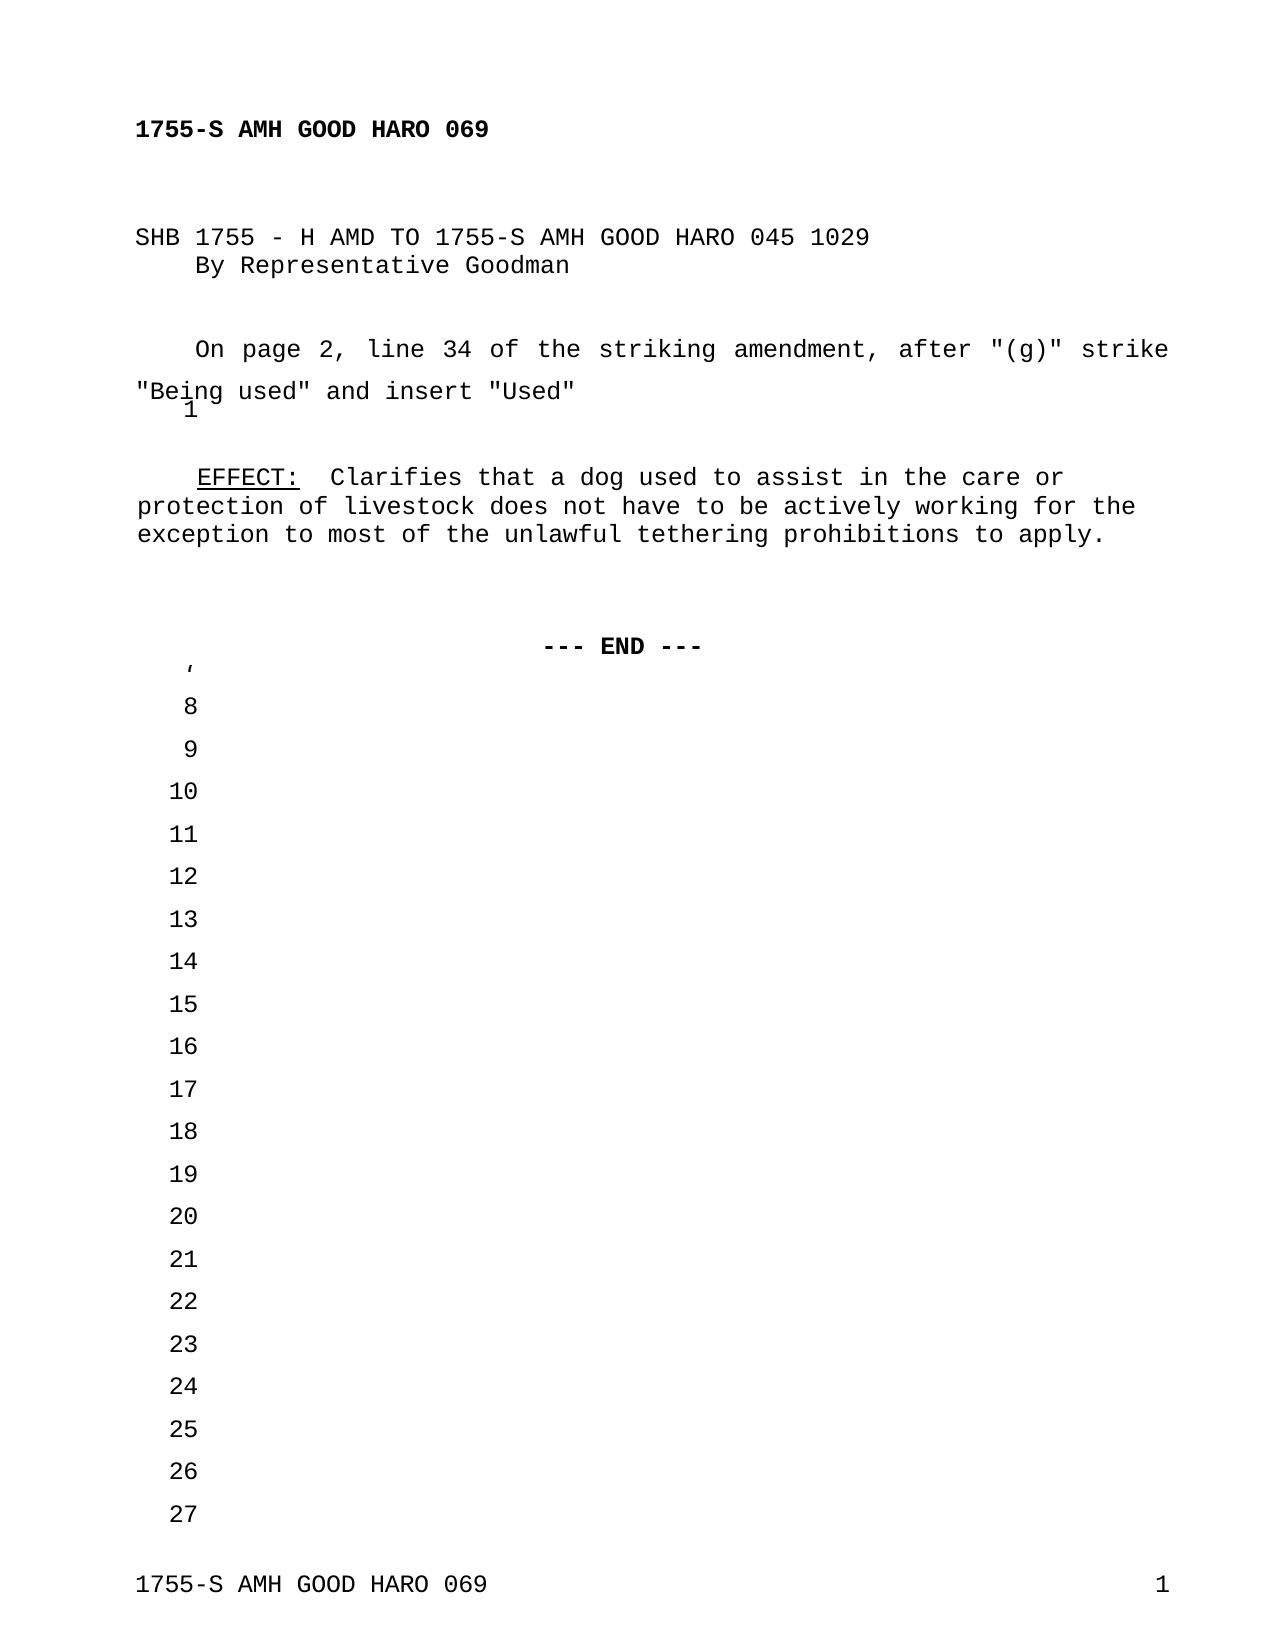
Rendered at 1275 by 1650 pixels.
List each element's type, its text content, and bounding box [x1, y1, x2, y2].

text --- END --- [75, 621, 1170, 663]
text On page 2, line 34 of the striking amendment, after "(g)" strike "Being used" and insert "Used" [135, 323, 1170, 408]
text - [135, 224, 1170, 252]
